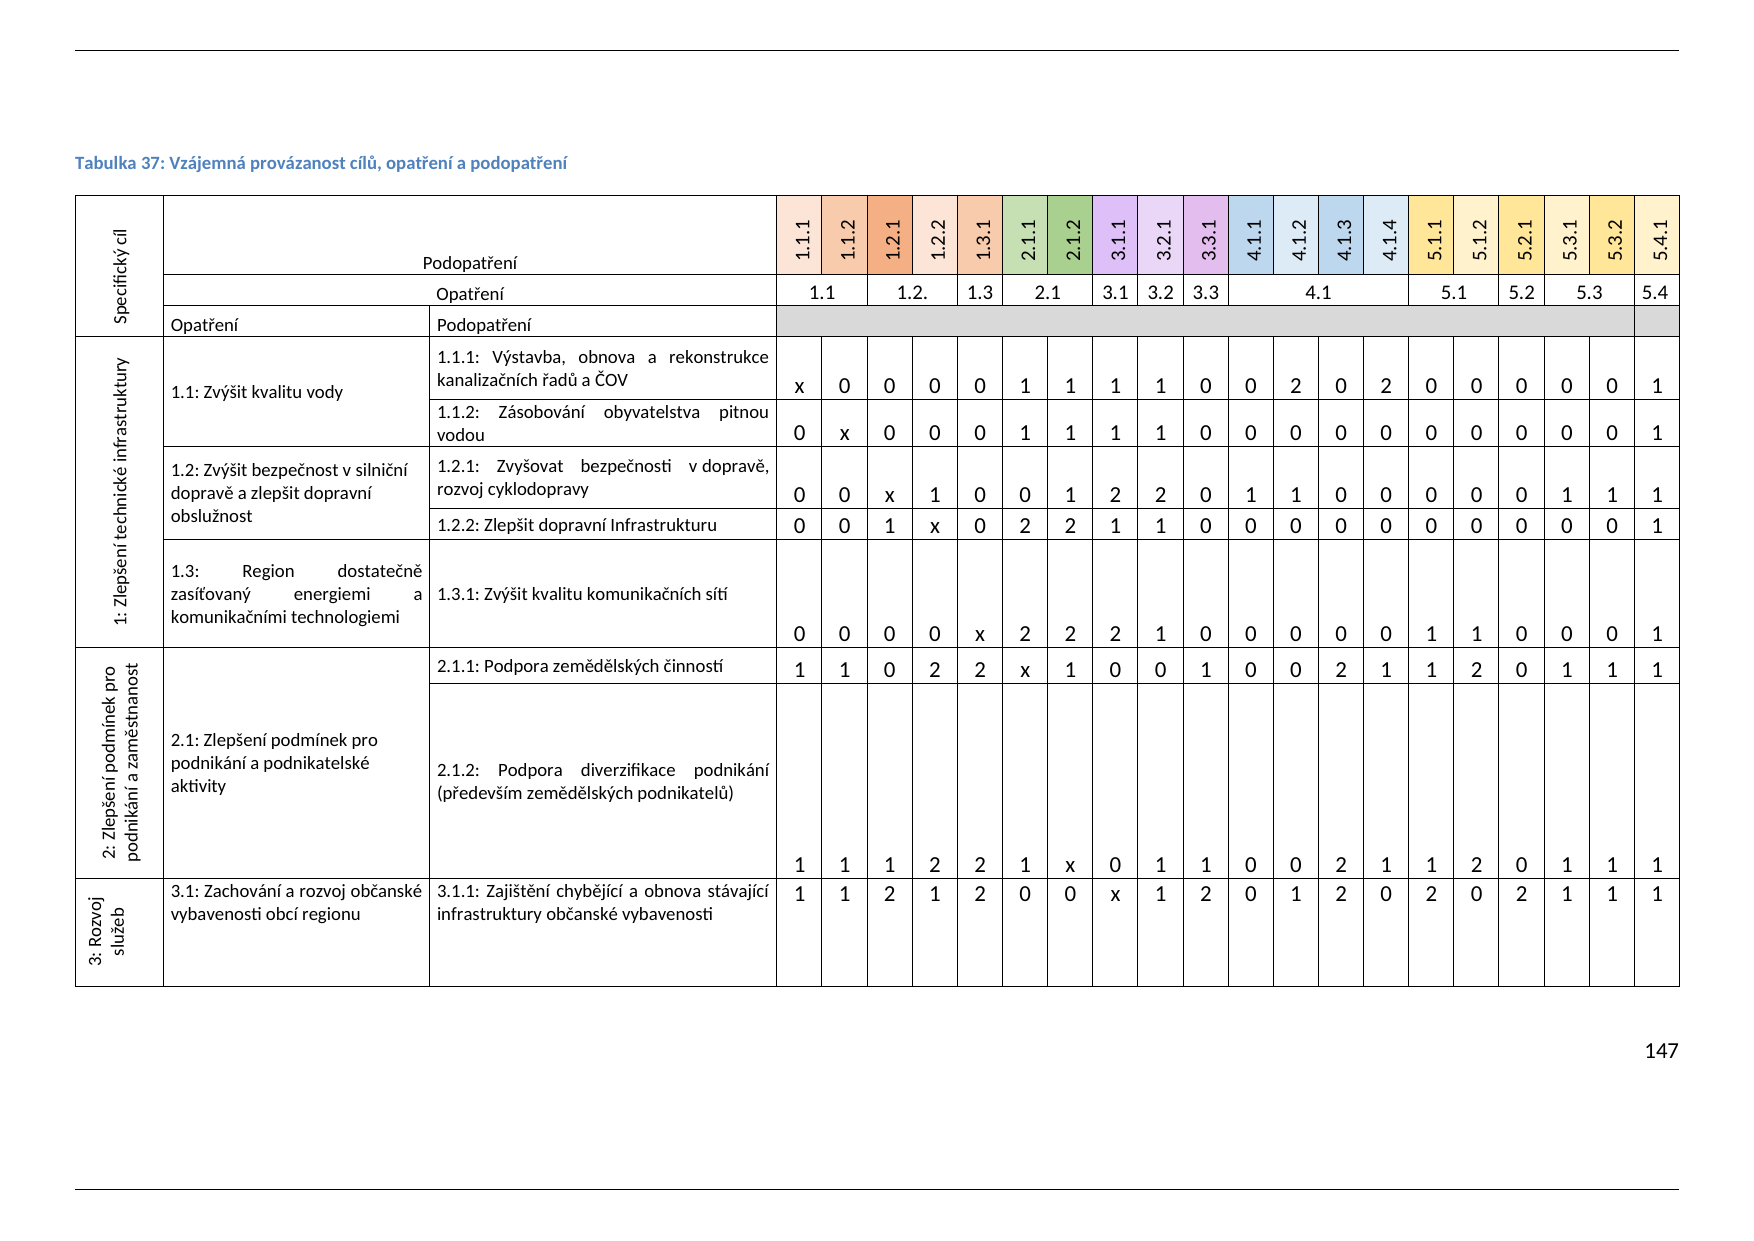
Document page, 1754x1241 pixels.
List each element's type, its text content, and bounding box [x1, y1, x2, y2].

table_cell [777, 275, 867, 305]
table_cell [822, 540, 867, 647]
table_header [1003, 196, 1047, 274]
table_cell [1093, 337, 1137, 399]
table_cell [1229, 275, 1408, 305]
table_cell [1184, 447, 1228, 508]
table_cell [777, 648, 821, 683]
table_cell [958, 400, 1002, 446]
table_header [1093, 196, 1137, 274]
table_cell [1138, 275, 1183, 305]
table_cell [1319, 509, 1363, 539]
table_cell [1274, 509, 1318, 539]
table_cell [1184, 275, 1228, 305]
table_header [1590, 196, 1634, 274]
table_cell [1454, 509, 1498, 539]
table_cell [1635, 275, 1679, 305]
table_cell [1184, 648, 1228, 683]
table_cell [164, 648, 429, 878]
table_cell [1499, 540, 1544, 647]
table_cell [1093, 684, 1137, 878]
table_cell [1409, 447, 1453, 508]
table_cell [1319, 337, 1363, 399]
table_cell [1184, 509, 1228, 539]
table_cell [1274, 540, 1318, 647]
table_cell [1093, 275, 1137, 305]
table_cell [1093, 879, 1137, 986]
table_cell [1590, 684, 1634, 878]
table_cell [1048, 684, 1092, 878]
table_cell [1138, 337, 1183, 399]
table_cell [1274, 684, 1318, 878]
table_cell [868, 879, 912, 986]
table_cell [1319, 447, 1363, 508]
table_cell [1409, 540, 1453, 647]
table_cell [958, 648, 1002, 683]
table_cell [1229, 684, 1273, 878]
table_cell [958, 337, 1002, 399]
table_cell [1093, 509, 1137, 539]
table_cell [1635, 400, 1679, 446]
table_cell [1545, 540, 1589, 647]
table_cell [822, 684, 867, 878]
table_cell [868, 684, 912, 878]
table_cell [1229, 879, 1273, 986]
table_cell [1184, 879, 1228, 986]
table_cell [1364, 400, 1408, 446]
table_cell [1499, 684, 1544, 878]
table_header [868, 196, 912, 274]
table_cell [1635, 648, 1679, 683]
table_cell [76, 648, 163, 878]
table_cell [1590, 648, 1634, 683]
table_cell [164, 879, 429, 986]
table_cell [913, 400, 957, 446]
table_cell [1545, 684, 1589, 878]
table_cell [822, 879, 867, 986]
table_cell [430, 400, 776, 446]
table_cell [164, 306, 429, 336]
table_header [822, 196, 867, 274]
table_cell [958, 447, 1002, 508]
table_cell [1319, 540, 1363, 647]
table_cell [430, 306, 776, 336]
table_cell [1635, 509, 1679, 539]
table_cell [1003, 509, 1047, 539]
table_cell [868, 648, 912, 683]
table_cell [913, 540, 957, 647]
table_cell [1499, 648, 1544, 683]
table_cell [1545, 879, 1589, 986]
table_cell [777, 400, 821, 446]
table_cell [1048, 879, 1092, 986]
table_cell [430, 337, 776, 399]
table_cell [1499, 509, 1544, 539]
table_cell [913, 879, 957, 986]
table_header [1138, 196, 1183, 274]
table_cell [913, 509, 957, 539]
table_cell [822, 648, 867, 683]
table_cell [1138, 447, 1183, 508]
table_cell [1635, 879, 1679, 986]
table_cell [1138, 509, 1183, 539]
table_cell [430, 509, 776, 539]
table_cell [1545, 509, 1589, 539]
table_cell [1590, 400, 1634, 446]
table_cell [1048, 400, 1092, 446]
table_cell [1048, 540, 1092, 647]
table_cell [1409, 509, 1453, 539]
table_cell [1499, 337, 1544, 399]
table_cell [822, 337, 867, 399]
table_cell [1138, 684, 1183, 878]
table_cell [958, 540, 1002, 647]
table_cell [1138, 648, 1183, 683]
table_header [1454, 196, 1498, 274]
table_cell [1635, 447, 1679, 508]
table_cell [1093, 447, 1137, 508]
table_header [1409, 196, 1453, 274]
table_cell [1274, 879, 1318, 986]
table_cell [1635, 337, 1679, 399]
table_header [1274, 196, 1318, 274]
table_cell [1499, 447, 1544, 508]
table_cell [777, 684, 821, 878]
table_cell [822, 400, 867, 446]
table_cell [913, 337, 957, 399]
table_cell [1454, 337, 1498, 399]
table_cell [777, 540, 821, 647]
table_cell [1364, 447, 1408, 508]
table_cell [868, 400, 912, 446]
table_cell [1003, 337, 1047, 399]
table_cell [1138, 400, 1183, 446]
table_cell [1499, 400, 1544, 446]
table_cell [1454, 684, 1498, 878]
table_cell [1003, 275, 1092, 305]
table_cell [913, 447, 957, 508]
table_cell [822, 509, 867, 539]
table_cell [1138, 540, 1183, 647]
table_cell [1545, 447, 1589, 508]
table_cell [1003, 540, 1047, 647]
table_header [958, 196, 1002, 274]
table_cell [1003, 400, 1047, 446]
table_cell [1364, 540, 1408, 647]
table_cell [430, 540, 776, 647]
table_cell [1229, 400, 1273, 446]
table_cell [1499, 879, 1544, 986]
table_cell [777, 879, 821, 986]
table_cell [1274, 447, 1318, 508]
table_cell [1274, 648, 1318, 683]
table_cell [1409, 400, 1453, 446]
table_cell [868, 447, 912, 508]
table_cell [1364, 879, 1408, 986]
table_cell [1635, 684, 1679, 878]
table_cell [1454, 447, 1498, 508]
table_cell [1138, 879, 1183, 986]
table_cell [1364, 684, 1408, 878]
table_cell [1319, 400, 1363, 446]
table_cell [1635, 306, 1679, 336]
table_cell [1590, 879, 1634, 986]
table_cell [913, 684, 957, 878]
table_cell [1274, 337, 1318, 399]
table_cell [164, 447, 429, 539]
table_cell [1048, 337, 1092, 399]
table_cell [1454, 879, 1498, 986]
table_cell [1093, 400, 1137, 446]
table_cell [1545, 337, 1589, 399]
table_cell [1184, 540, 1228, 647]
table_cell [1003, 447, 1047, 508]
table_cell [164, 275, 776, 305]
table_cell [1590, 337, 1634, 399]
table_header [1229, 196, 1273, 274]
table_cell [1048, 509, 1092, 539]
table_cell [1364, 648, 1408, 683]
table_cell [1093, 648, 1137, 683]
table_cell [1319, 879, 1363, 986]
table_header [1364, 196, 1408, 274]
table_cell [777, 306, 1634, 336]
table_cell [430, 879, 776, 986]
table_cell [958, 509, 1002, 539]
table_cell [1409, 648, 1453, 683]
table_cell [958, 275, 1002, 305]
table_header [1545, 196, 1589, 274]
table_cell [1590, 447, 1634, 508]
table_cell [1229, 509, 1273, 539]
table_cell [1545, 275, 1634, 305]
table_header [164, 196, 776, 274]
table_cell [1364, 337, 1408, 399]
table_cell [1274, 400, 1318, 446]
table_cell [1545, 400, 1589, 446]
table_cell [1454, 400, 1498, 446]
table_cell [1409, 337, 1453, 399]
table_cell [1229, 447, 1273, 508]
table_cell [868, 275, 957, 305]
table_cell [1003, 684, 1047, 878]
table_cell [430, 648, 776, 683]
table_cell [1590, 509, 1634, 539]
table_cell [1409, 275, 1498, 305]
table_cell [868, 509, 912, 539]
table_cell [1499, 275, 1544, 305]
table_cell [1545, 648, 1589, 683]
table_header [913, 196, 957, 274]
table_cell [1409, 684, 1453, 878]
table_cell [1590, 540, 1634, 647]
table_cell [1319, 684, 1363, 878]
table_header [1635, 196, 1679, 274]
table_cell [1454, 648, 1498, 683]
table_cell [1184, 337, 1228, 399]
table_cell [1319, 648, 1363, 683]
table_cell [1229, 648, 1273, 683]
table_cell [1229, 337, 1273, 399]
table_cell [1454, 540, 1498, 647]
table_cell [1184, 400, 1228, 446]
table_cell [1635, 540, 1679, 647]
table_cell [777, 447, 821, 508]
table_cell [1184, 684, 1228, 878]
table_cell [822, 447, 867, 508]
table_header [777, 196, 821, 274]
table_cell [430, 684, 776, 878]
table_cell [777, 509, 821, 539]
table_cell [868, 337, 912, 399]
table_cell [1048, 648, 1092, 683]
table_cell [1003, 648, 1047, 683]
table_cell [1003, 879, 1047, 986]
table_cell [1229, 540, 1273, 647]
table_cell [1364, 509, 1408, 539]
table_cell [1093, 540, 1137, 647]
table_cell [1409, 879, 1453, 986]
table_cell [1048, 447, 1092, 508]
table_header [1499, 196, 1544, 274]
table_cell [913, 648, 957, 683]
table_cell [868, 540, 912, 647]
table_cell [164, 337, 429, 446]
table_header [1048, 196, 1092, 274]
text Tabulka 37: Vzájemná provázanost cílů, opatření a podopatření [75, 151, 1679, 174]
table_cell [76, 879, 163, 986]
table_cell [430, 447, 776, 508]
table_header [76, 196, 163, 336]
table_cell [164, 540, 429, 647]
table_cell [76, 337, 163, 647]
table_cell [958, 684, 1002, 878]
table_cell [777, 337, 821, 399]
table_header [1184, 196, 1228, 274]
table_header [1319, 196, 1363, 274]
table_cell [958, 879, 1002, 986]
